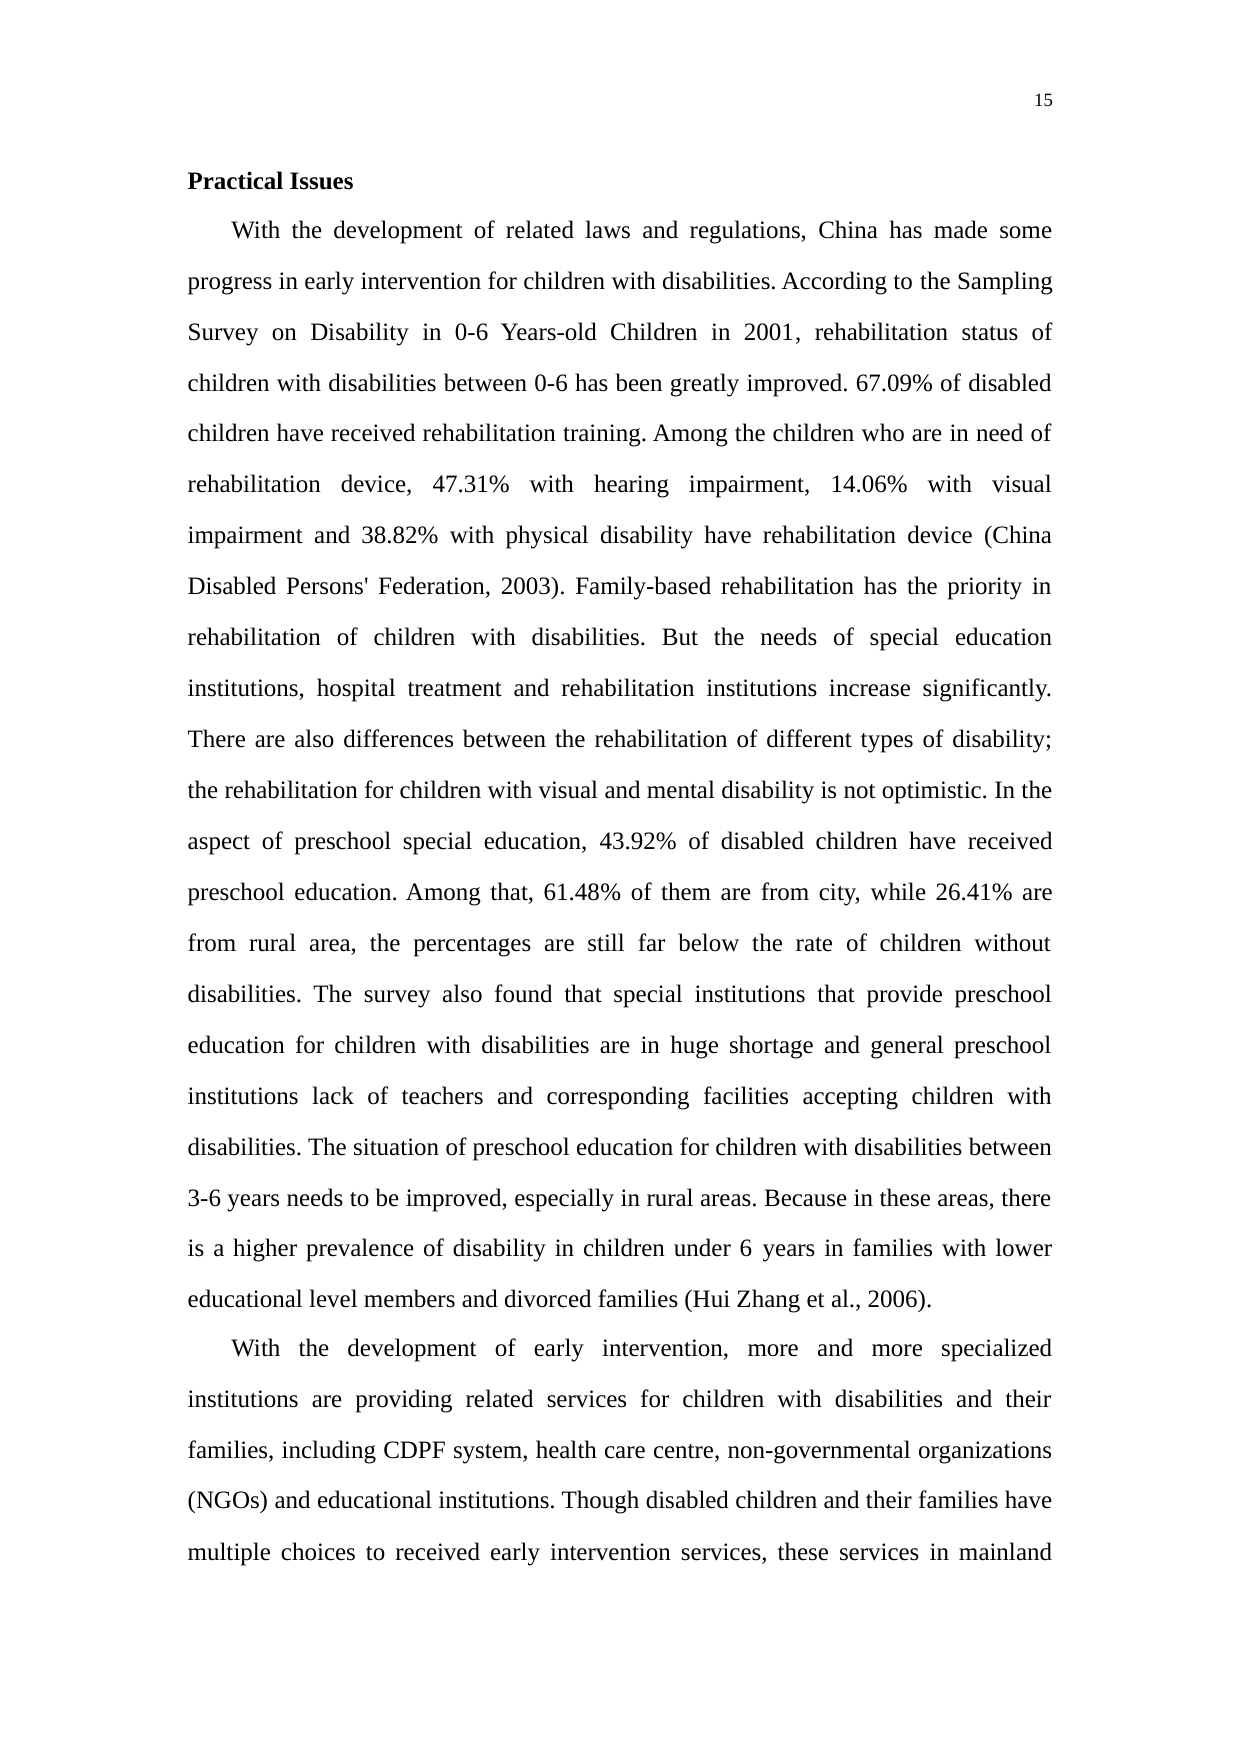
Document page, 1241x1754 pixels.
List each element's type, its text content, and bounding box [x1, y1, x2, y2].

text With the development of related laws and regulations, China has made some progress in early intervention for children with disabilities. According to the Sampling Survey on Disability in 0-6 Years-old Children in 2001, rehabilitation status of children with disabilities between 0-6 has been greatly improved. 67.09% of disabled children have received rehabilitation training. Among the children who are in need of rehabilitation device, 47.31% with hearing impairment, 14.06% with visual impairment and 38.82% with physical disability have rehabilitation device (China Disabled Persons' Federation, 2003). Family-based rehabilitation has the priority in rehabilitation of children with disabilities. But the needs of special education institutions, hospital treatment and rehabilitation institutions increase significantly. There are also differences between the rehabilitation of different types of disability; the rehabilitation for children with visual and mental disability is not optimistic. In the aspect of preschool special education, 43.92% of disabled children have received preschool education. Among that, 61.48% of them are from city, while 26.41% are from rural area, the percentages are still far below the rate of children without disabilities. The survey also found that special institutions that provide preschool education for children with disabilities are in huge shortage and general preschool institutions lack of teachers and corresponding facilities accepting children with disabilities. The situation of preschool education for children with disabilities between 3-6 years needs to be improved, especially in rural areas. Because in these areas, there is a higher prevalence of disability in children under 6 years in families with lower educational level members and divorced families (Hui Zhang et al., 2006). [187, 212, 1053, 1316]
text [187, 1330, 1053, 1568]
subtitle Practical Issues [187, 164, 1053, 198]
